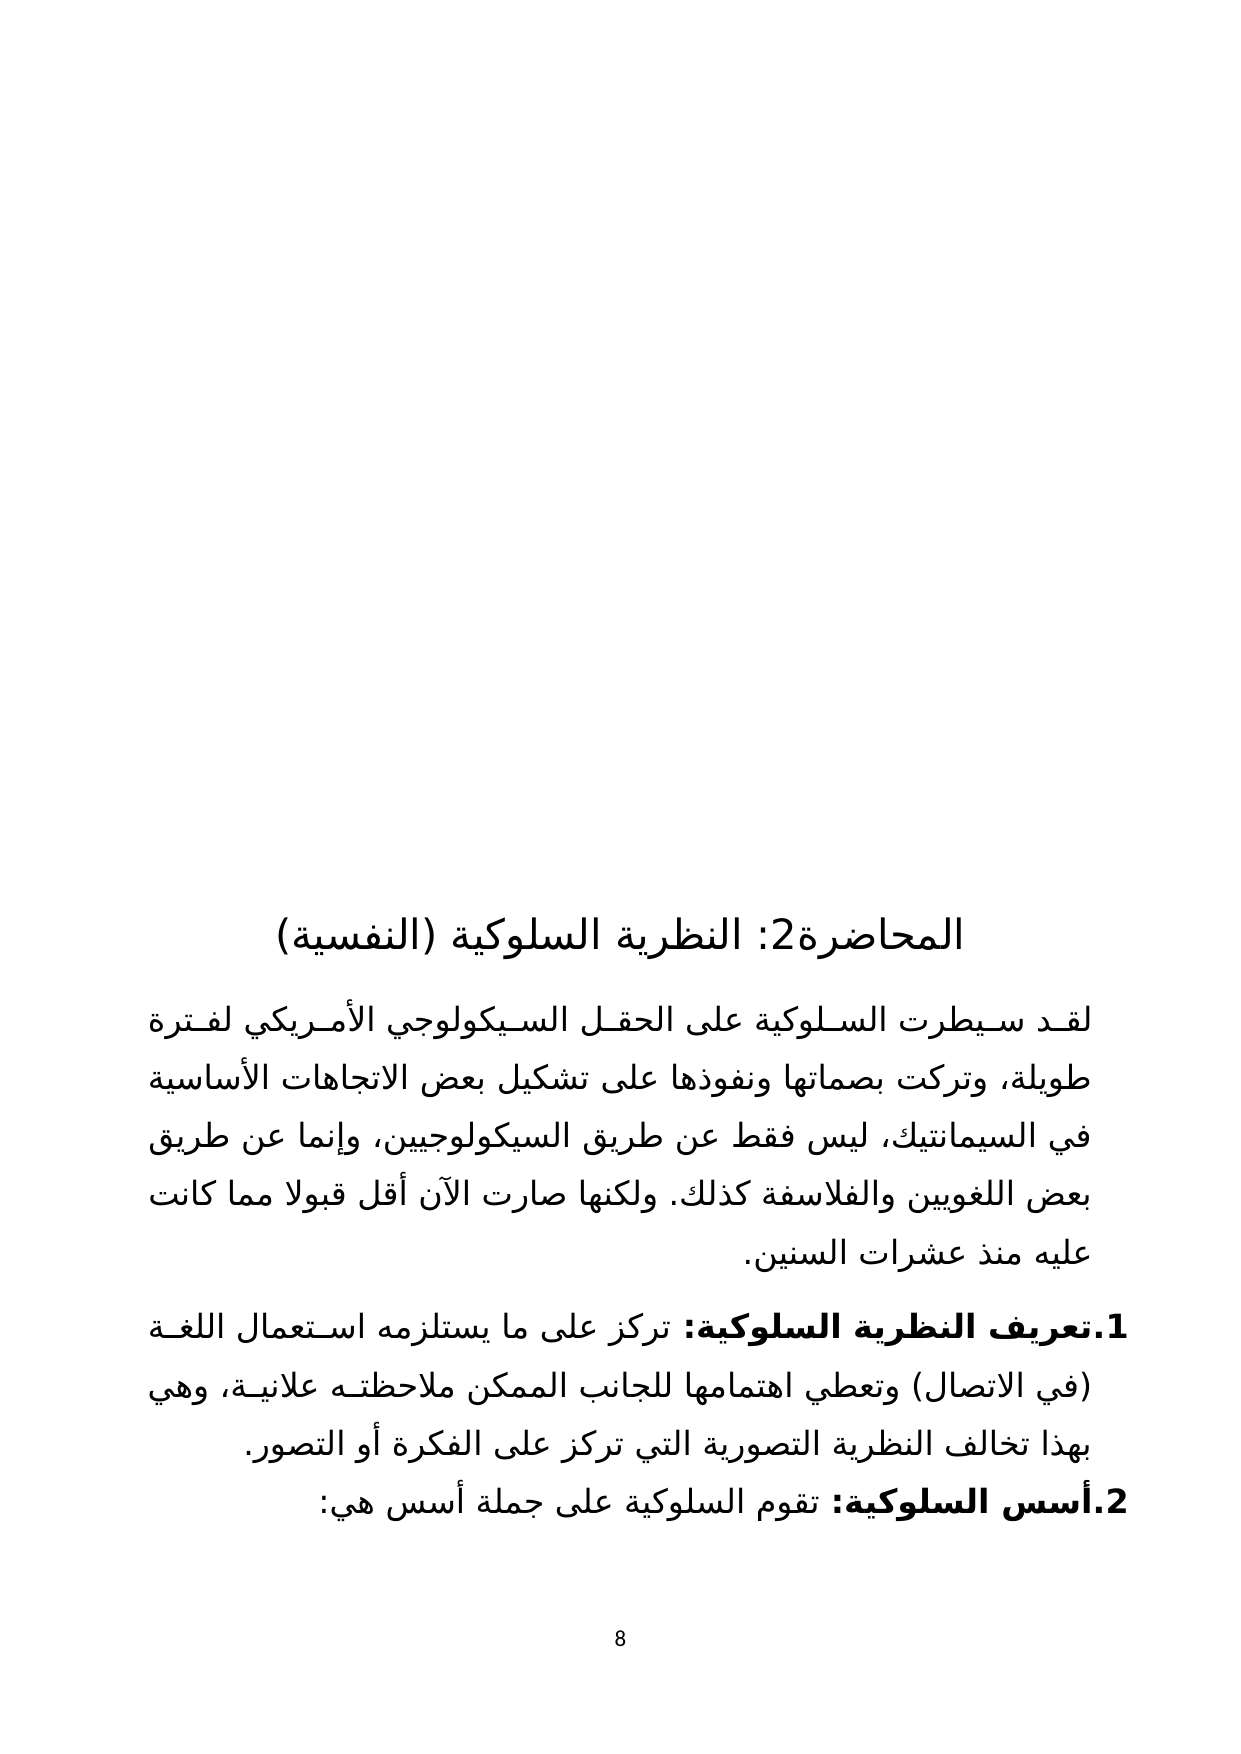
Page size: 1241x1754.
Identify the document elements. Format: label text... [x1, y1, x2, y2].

list أسس السلوكية: تقوم السلوكية على جملة أسس هي: [148, 1483, 1093, 1522]
text المحاضرة2: النظرية السلوكية (النفسية) [148, 911, 1093, 959]
list تعريف النظرية السلوكية: تركز على ما يستلزمه استعمال اللغة (في الاتصال) وتعطي اهتمامها للجانب الممكن ملاحظته علانية، وهي بهذا تخالف النظرية التصورية التي تركز على الفكرة أو التصور. [148, 1308, 1093, 1463]
text لقد سيطرت السلوكية على الحقل السيكولوجي الأمريكي لفترة طويلة، وتركت بصماتها ونفوذها على تشكيل بعض الاتجاهات الأساسية في السيمانتيك، ليس فقط عن طريق السيكولوجيين، وإنما عن طريق بعض اللغويين والفلاسفة كذلك. ولكنها صارت الآن أقل قبولا مما كانت عليه منذ عشرات السنين. [148, 1000, 1093, 1272]
